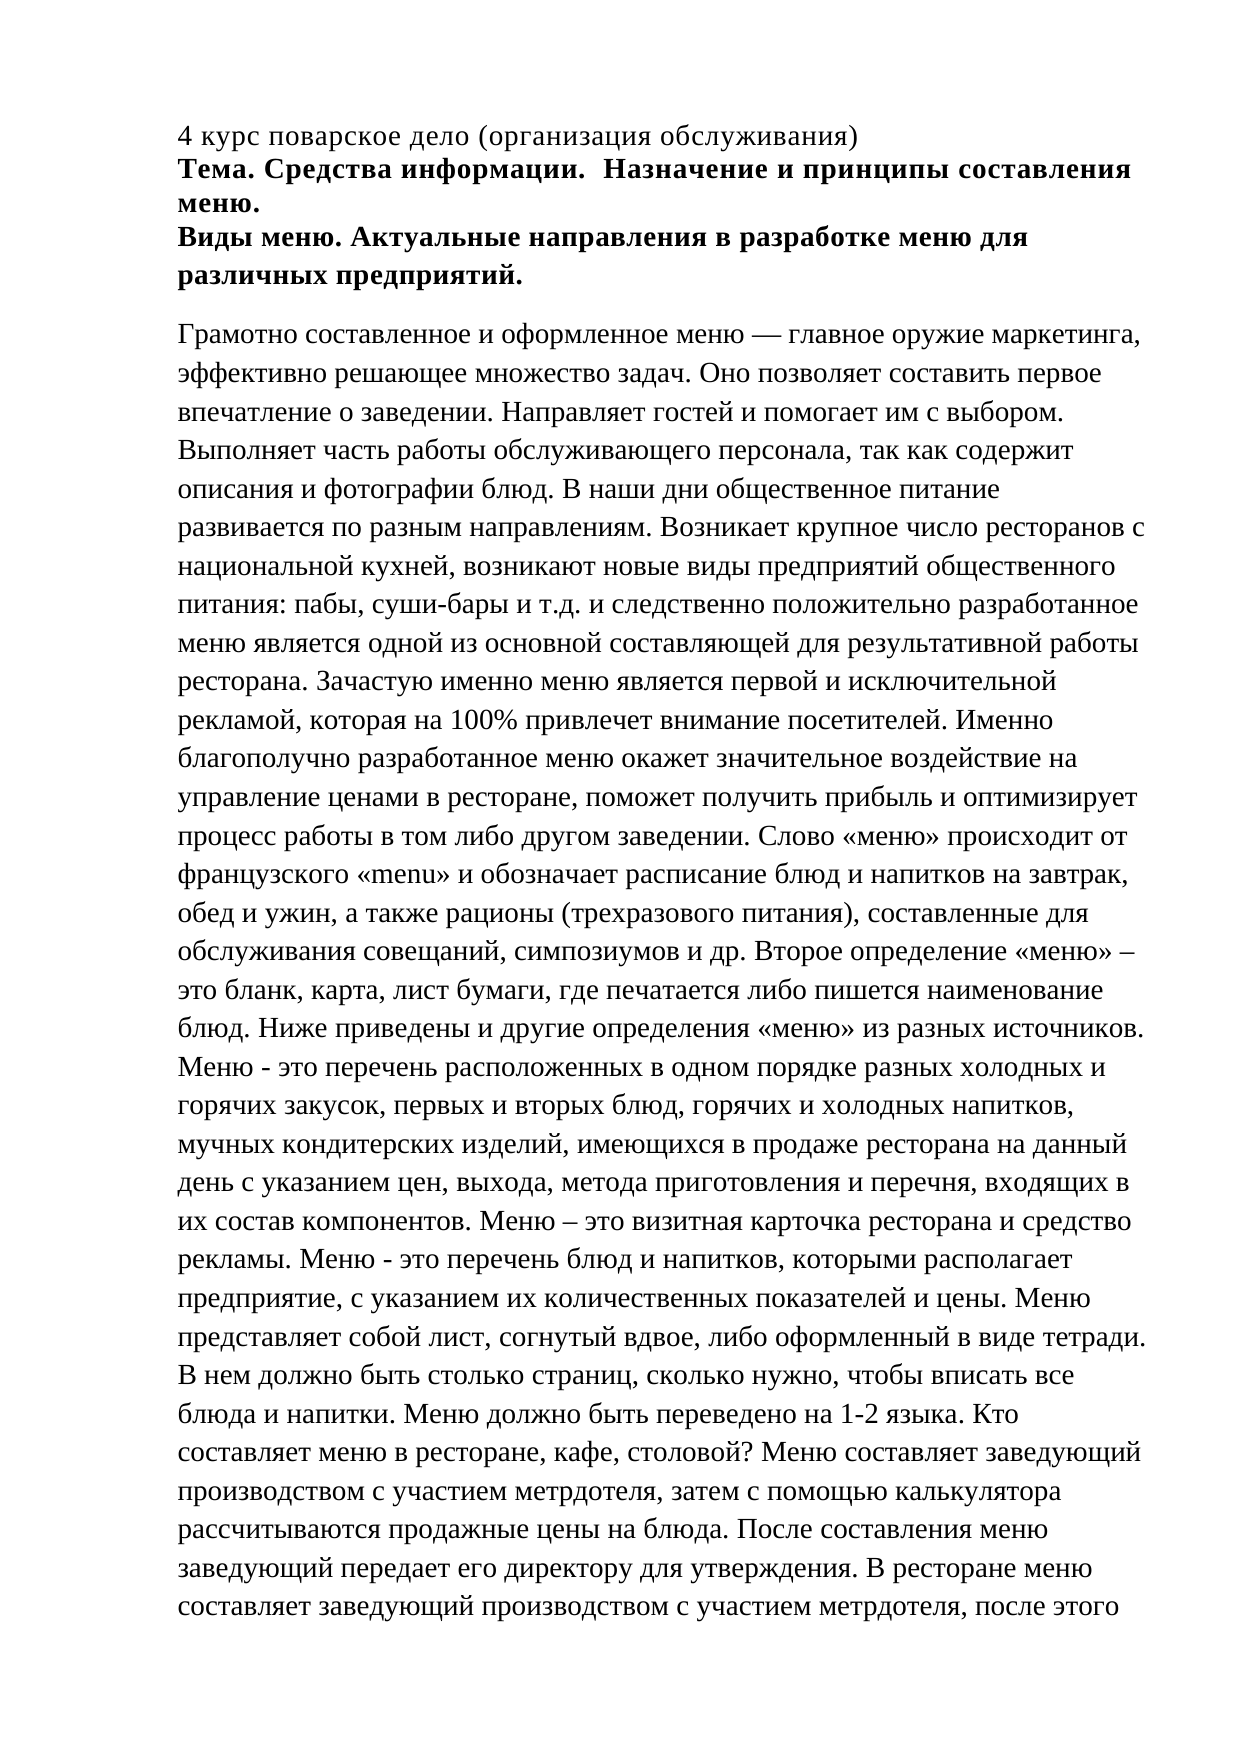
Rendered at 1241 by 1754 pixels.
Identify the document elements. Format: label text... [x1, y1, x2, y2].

text 4 курс поварское дело (организация обслуживания) [177, 118, 1152, 152]
text Виды меню. Актуальные направления в разработке меню для различных предприятий. [177, 219, 1152, 291]
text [177, 317, 1152, 1622]
text Тема. Средства информации. Назначение и принципы составления меню. [177, 152, 1152, 219]
